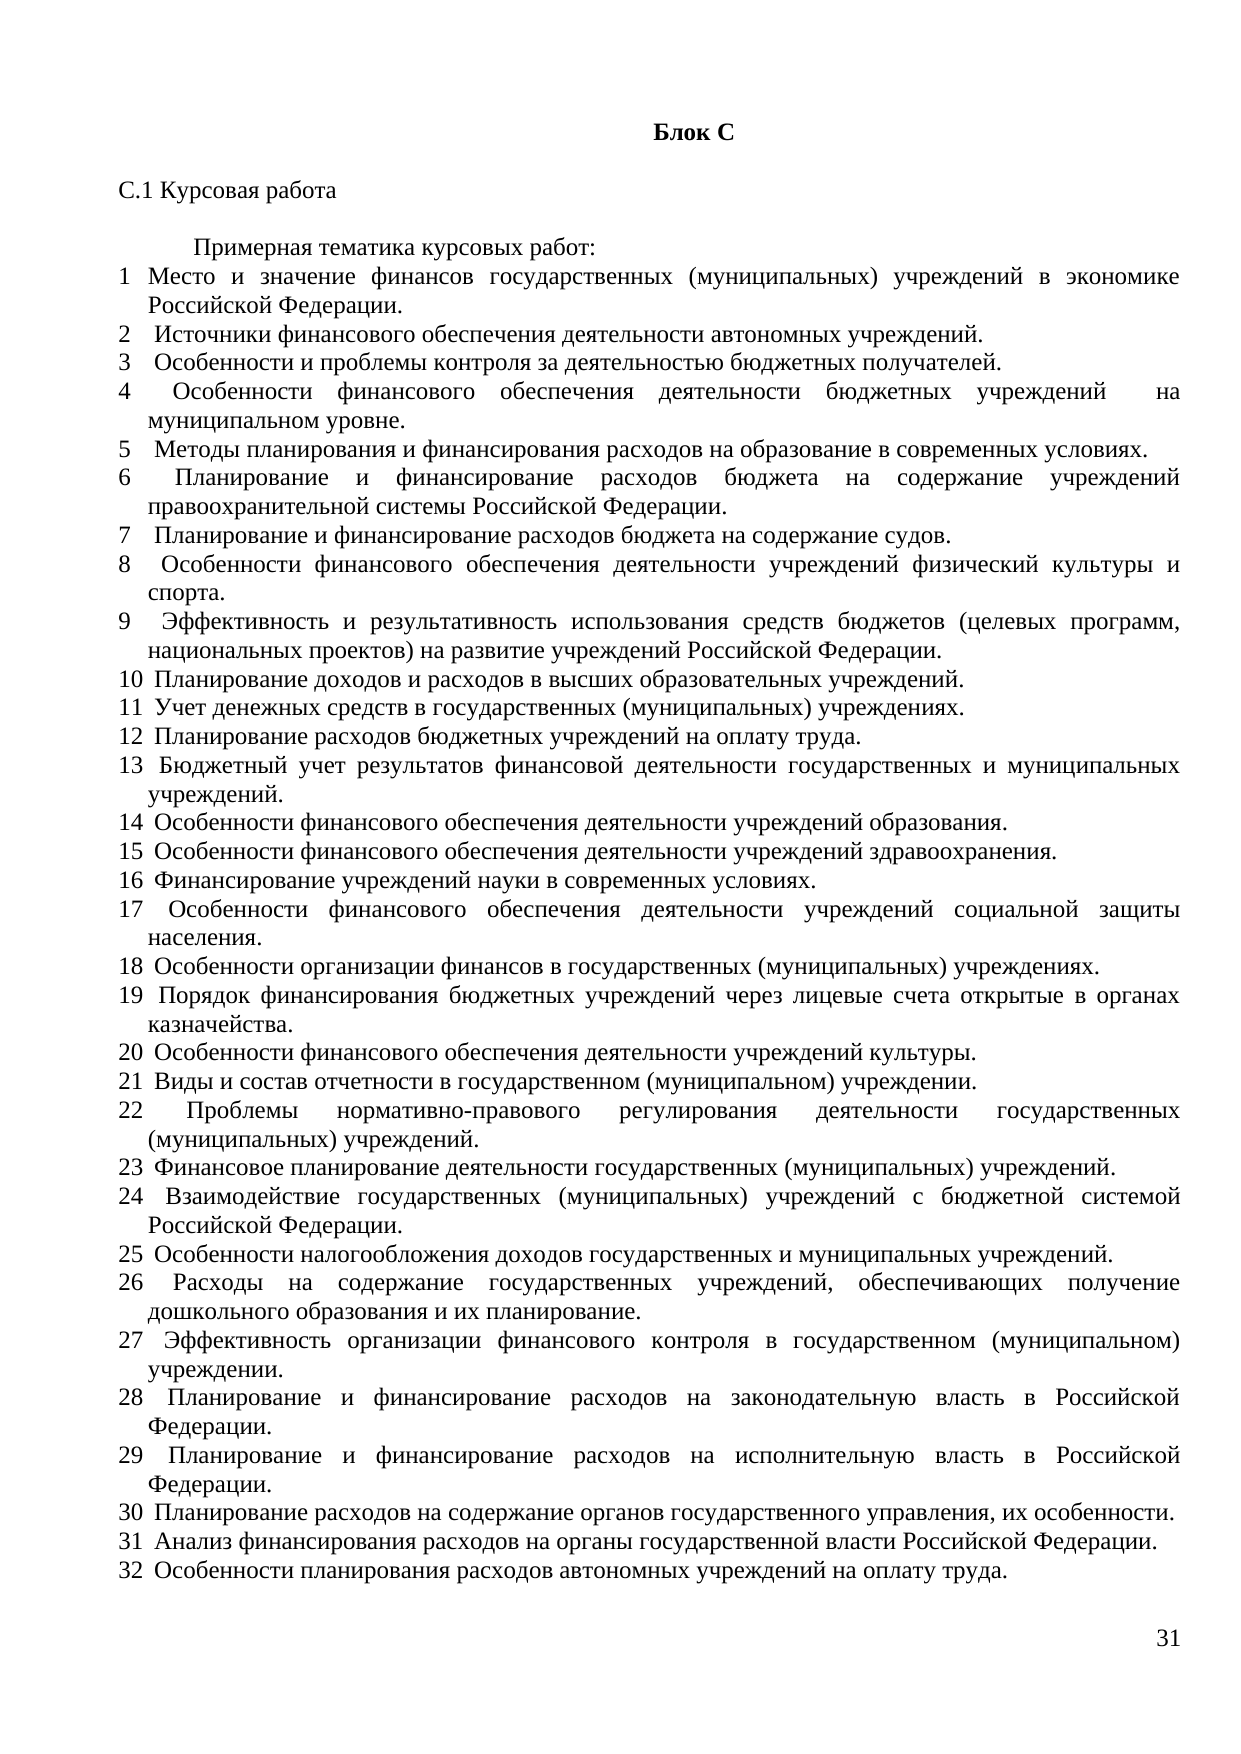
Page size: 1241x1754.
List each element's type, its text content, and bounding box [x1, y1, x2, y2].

list Планирование и финансирование расходов на законодательную власть в Российской Федерации. [118, 1382, 1181, 1440]
list Место и значение финансов государственных (муниципальных) учреждений в экономике Российской Федерации. [118, 261, 1181, 319]
list Планирование доходов и расходов в высших образовательных учреждений. [118, 664, 1181, 692]
list Эффективность и результативность использования средств бюджетов (целевых программ, национальных проектов) на развитие учреждений Российской Федерации. [118, 606, 1181, 664]
list Методы планирования и финансирования расходов на образование в современных условиях. [118, 434, 1181, 462]
list Финансовое планирование деятельности государственных (муниципальных) учреждений. [118, 1152, 1181, 1181]
list Учет денежных средств в государственных (муниципальных) учреждениях. [118, 692, 1181, 721]
list Финансирование учреждений науки в современных условиях. [118, 865, 1181, 894]
list Планирование и финансирование расходов на исполнительную власть в Российской Федерации. [118, 1440, 1181, 1497]
list Примерная тематика курсовых работ: [118, 232, 1181, 261]
list Проблемы нормативно-правового регулирования деятельности государственных (муниципальных) учреждений. [118, 1095, 1181, 1152]
list Особенности организации финансов в государственных (муниципальных) учреждениях. [118, 951, 1181, 980]
list Эффективность организации финансового контроля в государственном (муниципальном) учреждении. [118, 1325, 1181, 1382]
text С.1 Курсовая работа [118, 175, 1181, 204]
text Блок С [118, 117, 1181, 146]
list Особенности налогообложения доходов государственных и муниципальных учреждений. [118, 1239, 1181, 1267]
list Особенности финансового обеспечения деятельности учреждений социальной защиты населения. [118, 894, 1181, 951]
list Особенности и проблемы контроля за деятельностью бюджетных получателей. [118, 347, 1181, 376]
list Взаимодействие государственных (муниципальных) учреждений с бюджетной системой Российской Федерации. [118, 1181, 1181, 1239]
list Планирование расходов бюджетных учреждений на оплату труда. [118, 721, 1181, 750]
list Виды и состав отчетности в государственном (муниципальном) учреждении. [118, 1066, 1181, 1095]
list Особенности финансового обеспечения деятельности учреждений образования. [118, 807, 1181, 836]
list Бюджетный учет результатов финансовой деятельности государственных и муниципальных учреждений. [118, 750, 1181, 807]
list Особенности финансового обеспечения деятельности бюджетных учреждений на муниципальном уровне. [118, 376, 1181, 434]
list Планирование расходов на содержание органов государственного управления, их особенности. [118, 1497, 1181, 1526]
list Источники финансового обеспечения деятельности автономных учреждений. [118, 319, 1181, 347]
list Особенности финансового обеспечения деятельности учреждений физический культуры и спорта. [118, 549, 1181, 606]
list Особенности финансового обеспечения деятельности учреждений культуры. [118, 1037, 1181, 1066]
list Анализ финансирования расходов на органы государственной власти Российской Федерации. [118, 1526, 1181, 1555]
list Планирование и финансирование расходов бюджета на содержание учреждений правоохранительной системы Российской Федерации. [118, 462, 1181, 520]
list Особенности планирования расходов автономных учреждений на оплату труда. [118, 1555, 1181, 1584]
list Порядок финансирования бюджетных учреждений через лицевые счета открытые в органах казначейства. [118, 980, 1181, 1037]
list Особенности финансового обеспечения деятельности учреждений здравоохранения. [118, 836, 1181, 865]
list Расходы на содержание государственных учреждений, обеспечивающих получение дошкольного образования и их планирование. [118, 1267, 1181, 1325]
list Планирование и финансирование расходов бюджета на содержание судов. [118, 520, 1181, 549]
